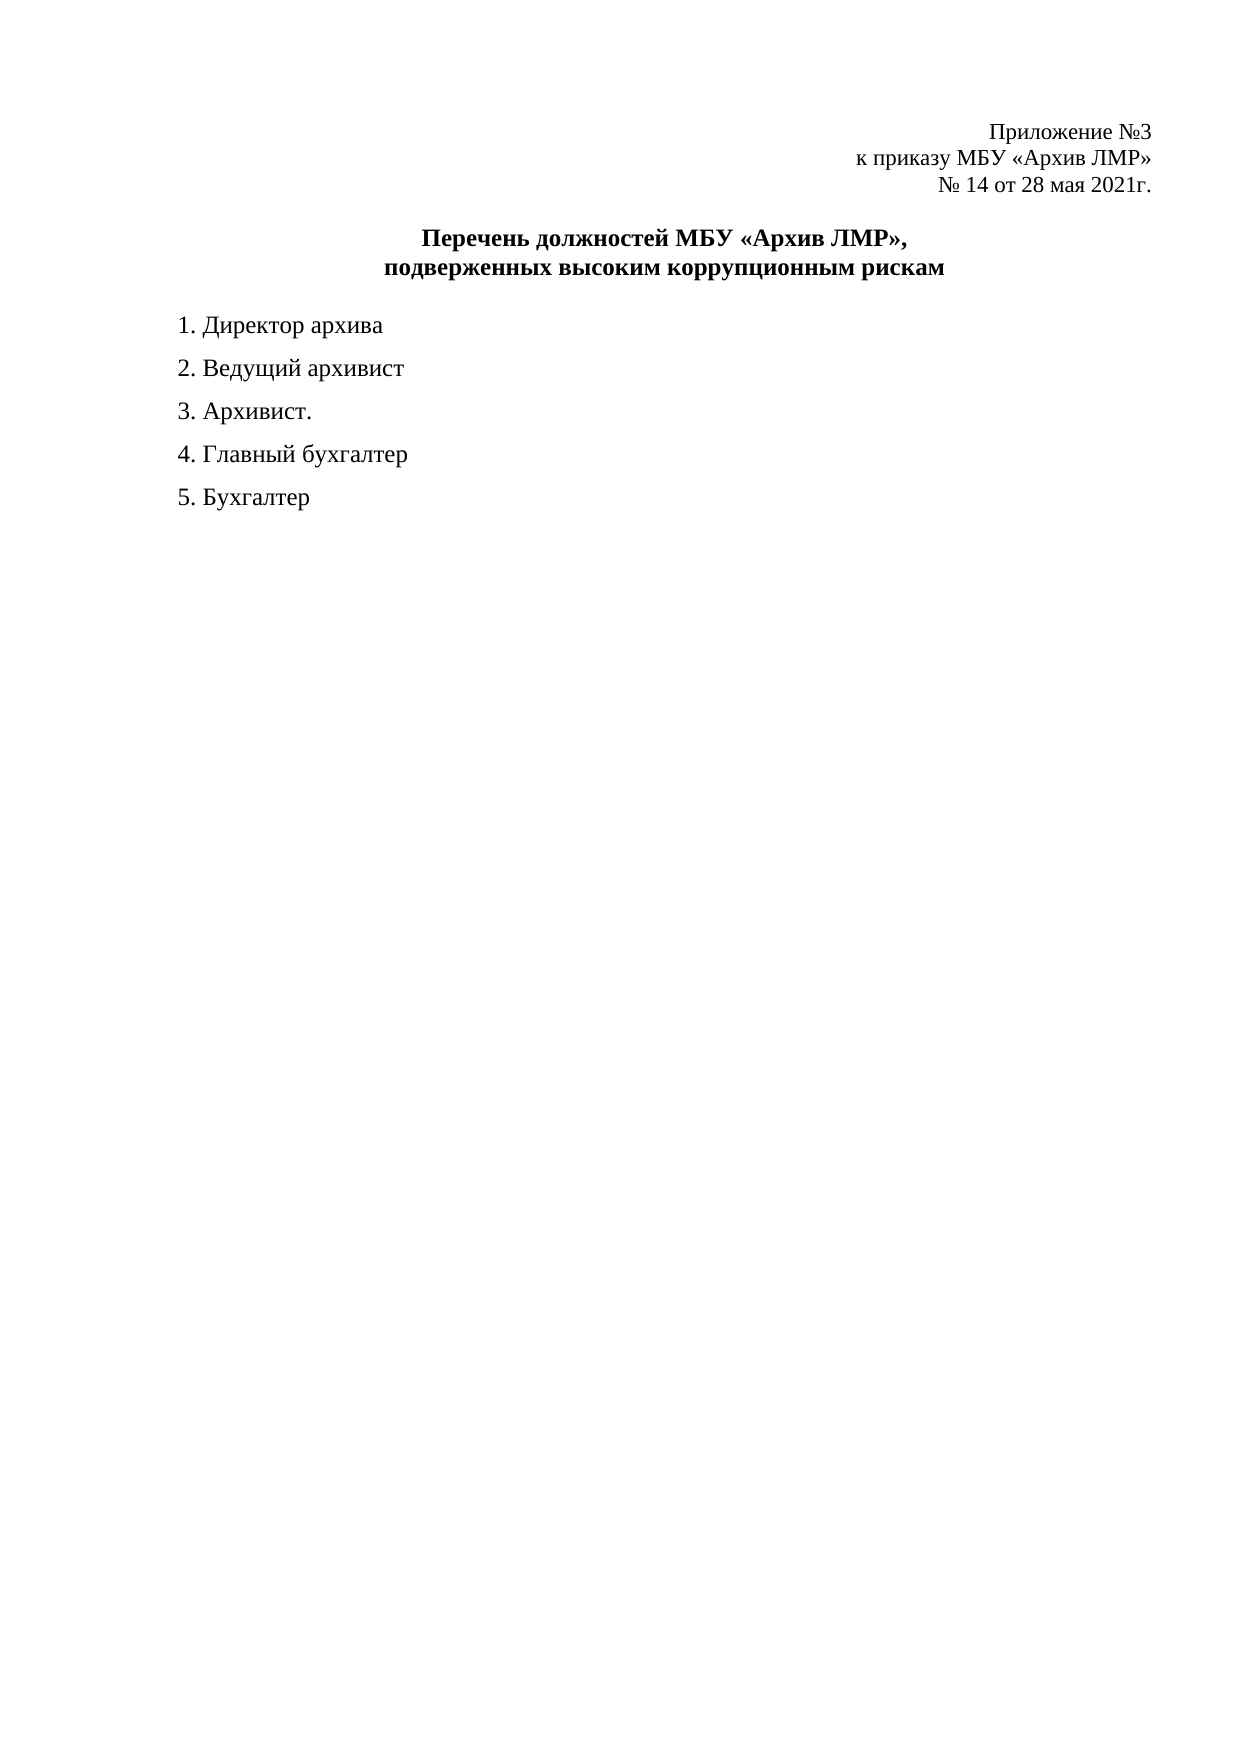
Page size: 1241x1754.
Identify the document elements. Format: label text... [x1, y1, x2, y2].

text подверженных высоким коррупционным рискам [177, 252, 1152, 281]
text к приказу МБУ «Архив ЛМР» [177, 144, 1152, 171]
text 2. Ведущий архивист [177, 353, 1152, 382]
text № 14 от 28 мая 2021г. [177, 171, 1152, 197]
text 3. Архивист. [177, 396, 1152, 425]
text 1. Директор архива [177, 310, 1152, 338]
text 5. Бухгалтер [177, 482, 1152, 511]
text 4. Главный бухгалтер [177, 439, 1152, 468]
text Приложение №3 [177, 118, 1152, 144]
text Перечень должностей МБУ «Архив ЛМР», [177, 223, 1152, 252]
